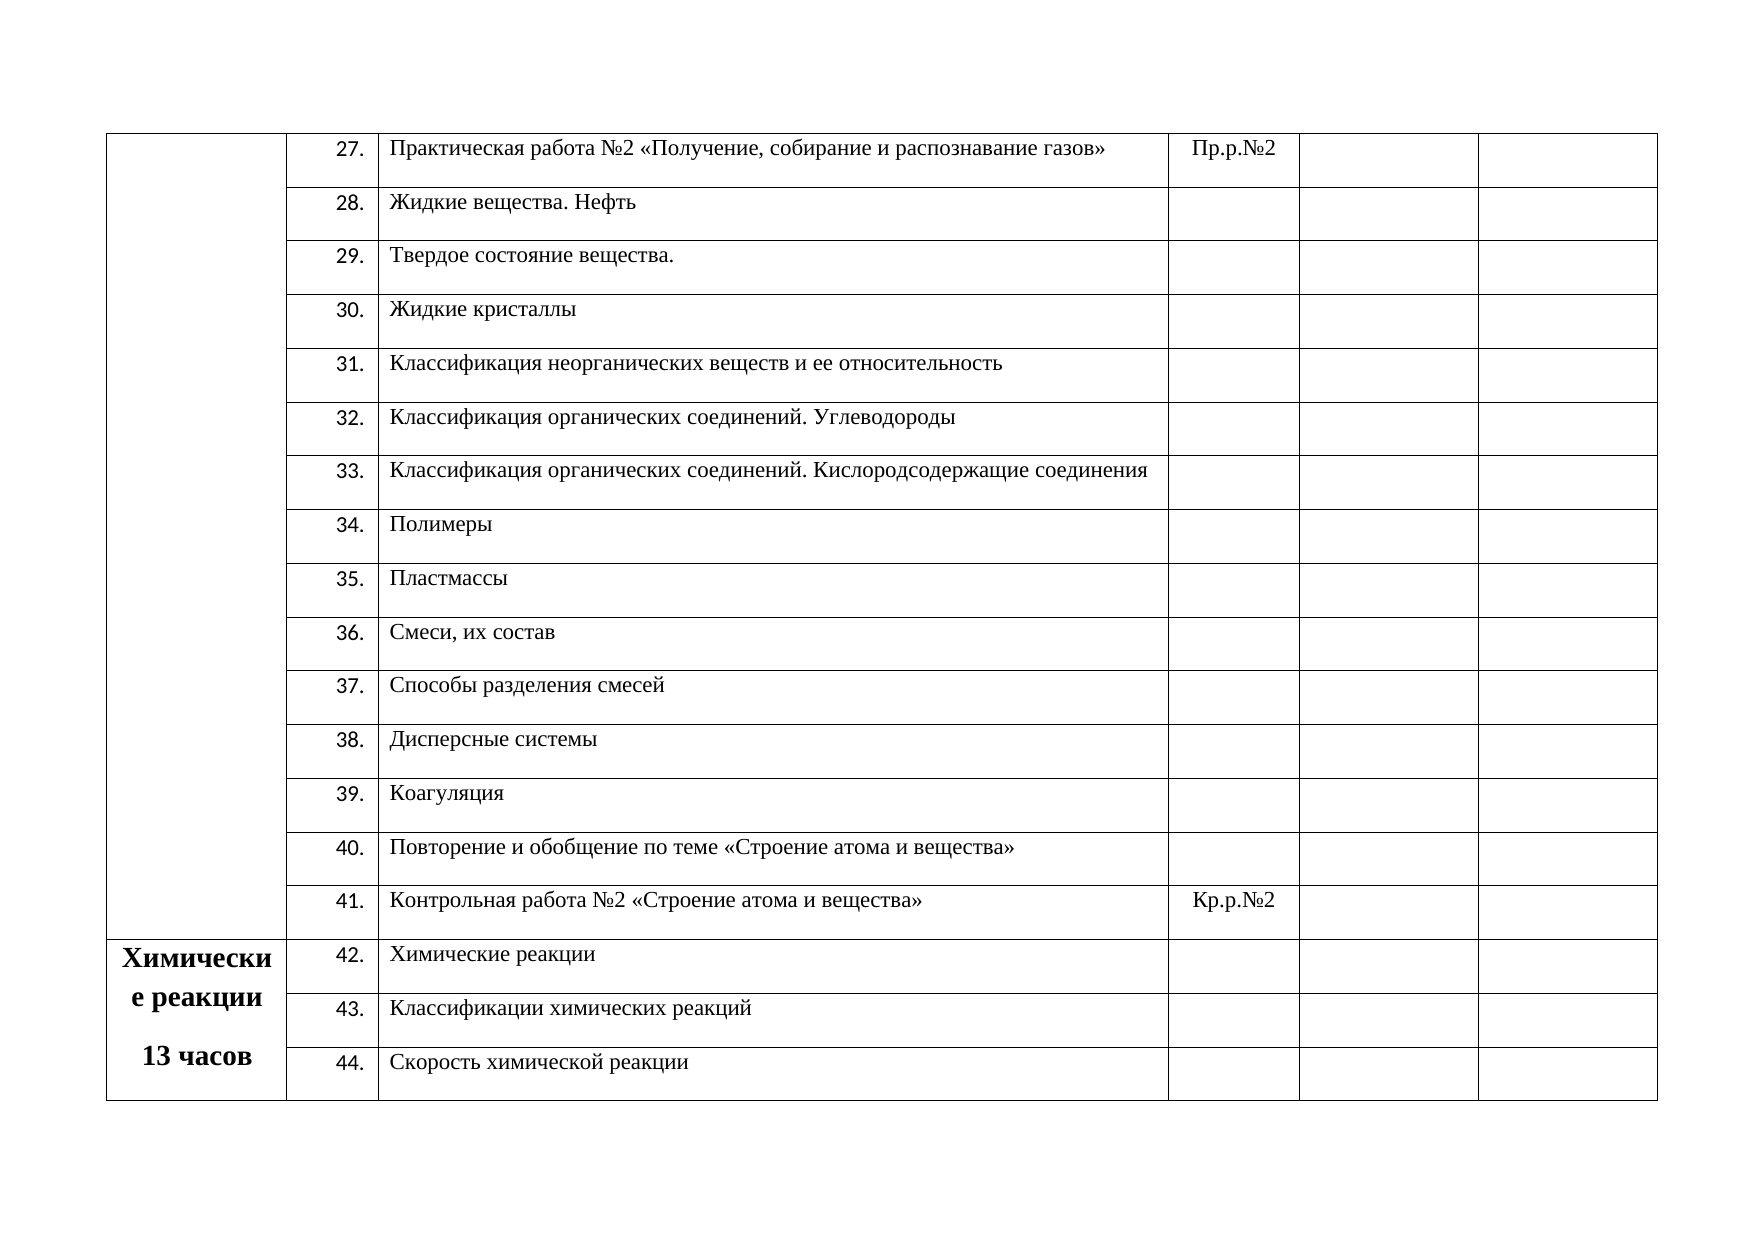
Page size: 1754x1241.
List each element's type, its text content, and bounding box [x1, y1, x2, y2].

table_cell [1479, 1048, 1657, 1100]
table_cell [287, 940, 378, 993]
table_cell [287, 833, 378, 885]
table_cell [1169, 671, 1299, 724]
table_cell [1169, 510, 1299, 563]
table_cell [1479, 403, 1657, 455]
table_cell [1479, 349, 1657, 402]
table_cell [1300, 618, 1478, 670]
table_cell Повторение и обобщение по теме «Строение атома и вещества» [379, 833, 1168, 885]
table_cell [1300, 833, 1478, 885]
table_cell [1169, 1048, 1299, 1100]
table_cell [1300, 134, 1478, 187]
table_cell [1169, 779, 1299, 832]
table_cell [287, 671, 378, 724]
table_cell [1479, 134, 1657, 187]
table_cell [287, 349, 378, 402]
table_cell [287, 725, 378, 778]
table_cell Смеси, их состав [379, 618, 1168, 670]
table_cell Кр.р.№2 [1169, 886, 1299, 939]
table_cell [1169, 940, 1299, 993]
table_cell [1479, 618, 1657, 670]
table_cell [1479, 725, 1657, 778]
table_cell [1479, 779, 1657, 832]
table_cell [1169, 994, 1299, 1047]
table_cell [1300, 564, 1478, 617]
table_cell Классификация неорганических веществ и ее относительность [379, 349, 1168, 402]
table_cell Химические реакции 13 часов [107, 940, 286, 1100]
table_cell [287, 403, 378, 455]
table_cell [287, 886, 378, 939]
table_cell Классификация органических соединений. Углеводороды [379, 403, 1168, 455]
table_cell Способы разделения смесей [379, 671, 1168, 724]
table_cell [1300, 994, 1478, 1047]
table_cell [1169, 403, 1299, 455]
table_cell [1300, 456, 1478, 509]
table_cell Скорость химической реакции [379, 1048, 1168, 1100]
table_cell [287, 134, 378, 187]
table_cell [1479, 671, 1657, 724]
table_cell [1300, 940, 1478, 993]
table_cell [1300, 725, 1478, 778]
table_cell [1479, 295, 1657, 348]
table_cell [1169, 188, 1299, 240]
table_cell [1479, 833, 1657, 885]
table_cell Жидкие вещества. Нефть [379, 188, 1168, 240]
table_cell [1300, 671, 1478, 724]
table_cell [1169, 456, 1299, 509]
table_cell Практическая работа №2 «Получение, собирание и распознавание газов» [379, 134, 1168, 187]
table_cell [287, 1048, 378, 1100]
table_cell Коагуляция [379, 779, 1168, 832]
table_cell [1479, 510, 1657, 563]
table_cell Классификация органических соединений. Кислородсодержащие соединения [379, 456, 1168, 509]
table_cell [1300, 510, 1478, 563]
table_cell [287, 188, 378, 240]
table_cell [287, 564, 378, 617]
table_cell [287, 241, 378, 294]
table_cell [1479, 564, 1657, 617]
table_cell [1169, 241, 1299, 294]
table_cell Химические реакции [379, 940, 1168, 993]
table_cell [1479, 456, 1657, 509]
table_cell [1479, 188, 1657, 240]
table_cell [1479, 886, 1657, 939]
table_cell Твердое состояние вещества. [379, 241, 1168, 294]
table_cell [287, 994, 378, 1047]
table_cell [287, 779, 378, 832]
table_cell Полимеры [379, 510, 1168, 563]
table_cell [1300, 779, 1478, 832]
table_cell Дисперсные системы [379, 725, 1168, 778]
table_cell Пластмассы [379, 564, 1168, 617]
table_cell [1169, 564, 1299, 617]
table_cell Классификации химических реакций [379, 994, 1168, 1047]
table_cell [1169, 295, 1299, 348]
table_cell Пр.р.№2 [1169, 134, 1299, 187]
table_cell [1479, 241, 1657, 294]
table_cell Контрольная работа №2 «Строение атома и вещества» [379, 886, 1168, 939]
table_cell [1169, 833, 1299, 885]
table_cell [1300, 403, 1478, 455]
table_cell [1479, 940, 1657, 993]
table_cell [1300, 886, 1478, 939]
table_cell [1169, 618, 1299, 670]
table_cell [287, 510, 378, 563]
table_cell [1300, 188, 1478, 240]
table_cell [1300, 295, 1478, 348]
table_cell [287, 618, 378, 670]
table_cell [1300, 349, 1478, 402]
table_cell Жидкие кристаллы [379, 295, 1168, 348]
table_cell [287, 295, 378, 348]
table_cell [1169, 725, 1299, 778]
table_cell [287, 456, 378, 509]
table_cell [1300, 1048, 1478, 1100]
table_cell [1479, 994, 1657, 1047]
table_cell [1169, 349, 1299, 402]
table_cell [1300, 241, 1478, 294]
